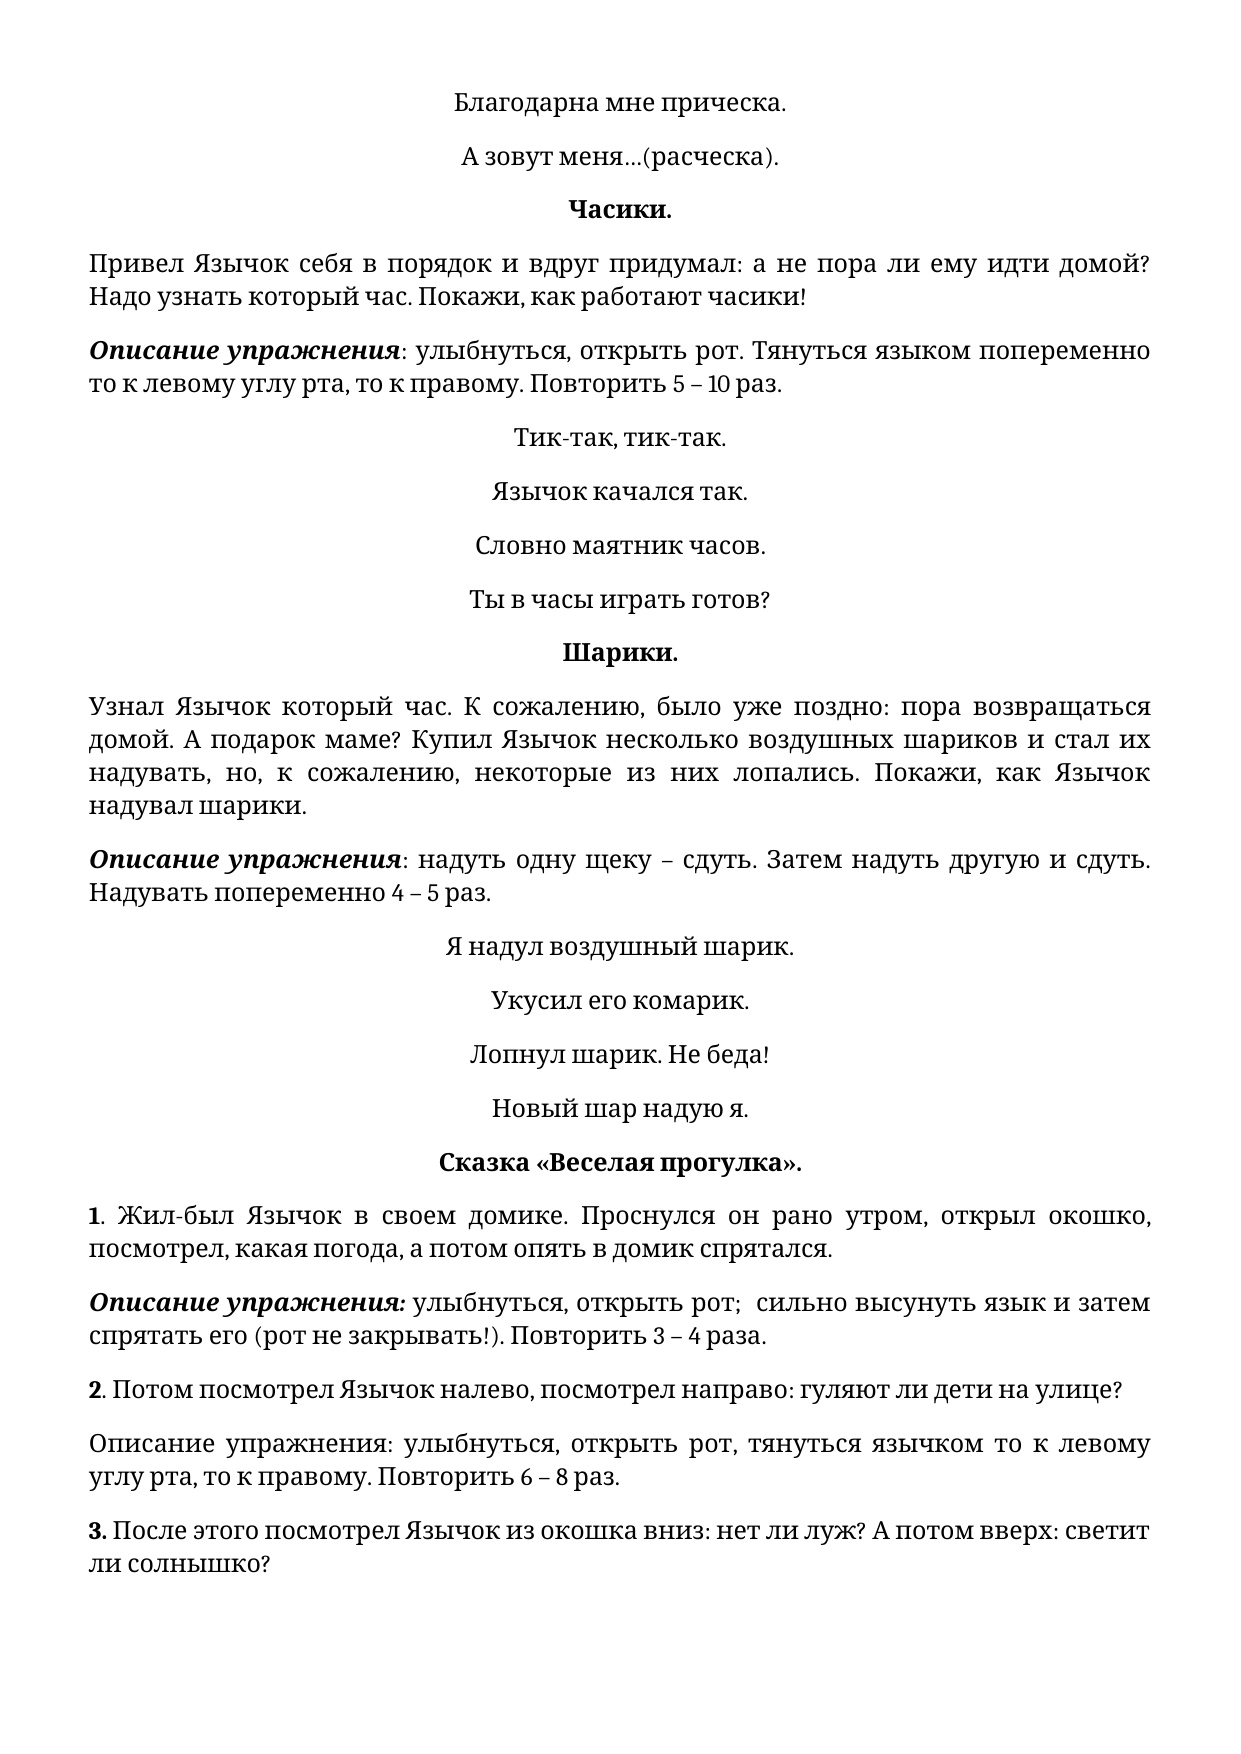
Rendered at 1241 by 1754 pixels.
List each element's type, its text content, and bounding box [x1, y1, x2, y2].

text Новый шар надую я. [89, 1094, 1152, 1123]
text Описание упражнения: надуть одну щеку – сдуть. Затем надуть другую и сдуть. Надувать попеременно 4 – 5 раз. [89, 846, 1152, 908]
text Словно маятник часов. [89, 532, 1152, 560]
text Тик-так, тик-так. [89, 424, 1152, 453]
text Благодарна мне прическа. [89, 89, 1152, 117]
text 2. Потом посмотрел Язычок налево, посмотрел направо: гуляют ли дети на улице? [89, 1376, 1152, 1405]
text Узнал Язычок который час. К сожалению, было уже поздно: пора возвращаться домой. А подарок маме? Купил Язычок несколько воздушных шариков и стал их надувать, но, к сожалению, некоторые из них лопались. Покажи, как Язычок надувал шарики. [89, 693, 1152, 821]
text Сказка «Веселая прогулка». [89, 1148, 1152, 1177]
text Описание упражнения: улыбнуться, открыть рот, тянуться язычком то к левому углу рта, то к правому. Повторить 6 – 8 раз. [89, 1430, 1152, 1492]
text Лопнул шарик. Не беда! [89, 1041, 1152, 1069]
text Язычок качался так. [89, 478, 1152, 507]
text А зовут меня…(расческа). [89, 142, 1152, 171]
text 3. После этого посмотрел Язычок из окошка вниз: нет ли луж? А потом вверх: светит ли солнышко? [89, 1517, 1152, 1578]
text Шарики. [89, 639, 1152, 668]
text Часики. [89, 196, 1152, 225]
text Ты в часы играть готов? [89, 586, 1152, 614]
text 1. Жил-был Язычок в своем домике. Проснулся он рано утром, открыл окошко, посмотрел, какая погода, а потом опять в домик спрятался. [89, 1202, 1152, 1264]
text Укусил его комарик. [89, 987, 1152, 1016]
text Привел Язычок себя в порядок и вдруг придумал: а не пора ли ему идти домой? Надо узнать который час. Покажи, как работают часики! [89, 250, 1152, 312]
text Описание упражнения: улыбнуться, открыть рот; сильно высунуть язык и затем спрятать его (рот не закрывать!). Повторить 3 – 4 раза. [89, 1289, 1152, 1351]
text Описание упражнения: улыбнуться, открыть рот. Тянуться языком попеременно то к левому углу рта, то к правому. Повторить 5 – 10 раз. [89, 337, 1152, 399]
text Я надул воздушный шарик. [89, 933, 1152, 962]
